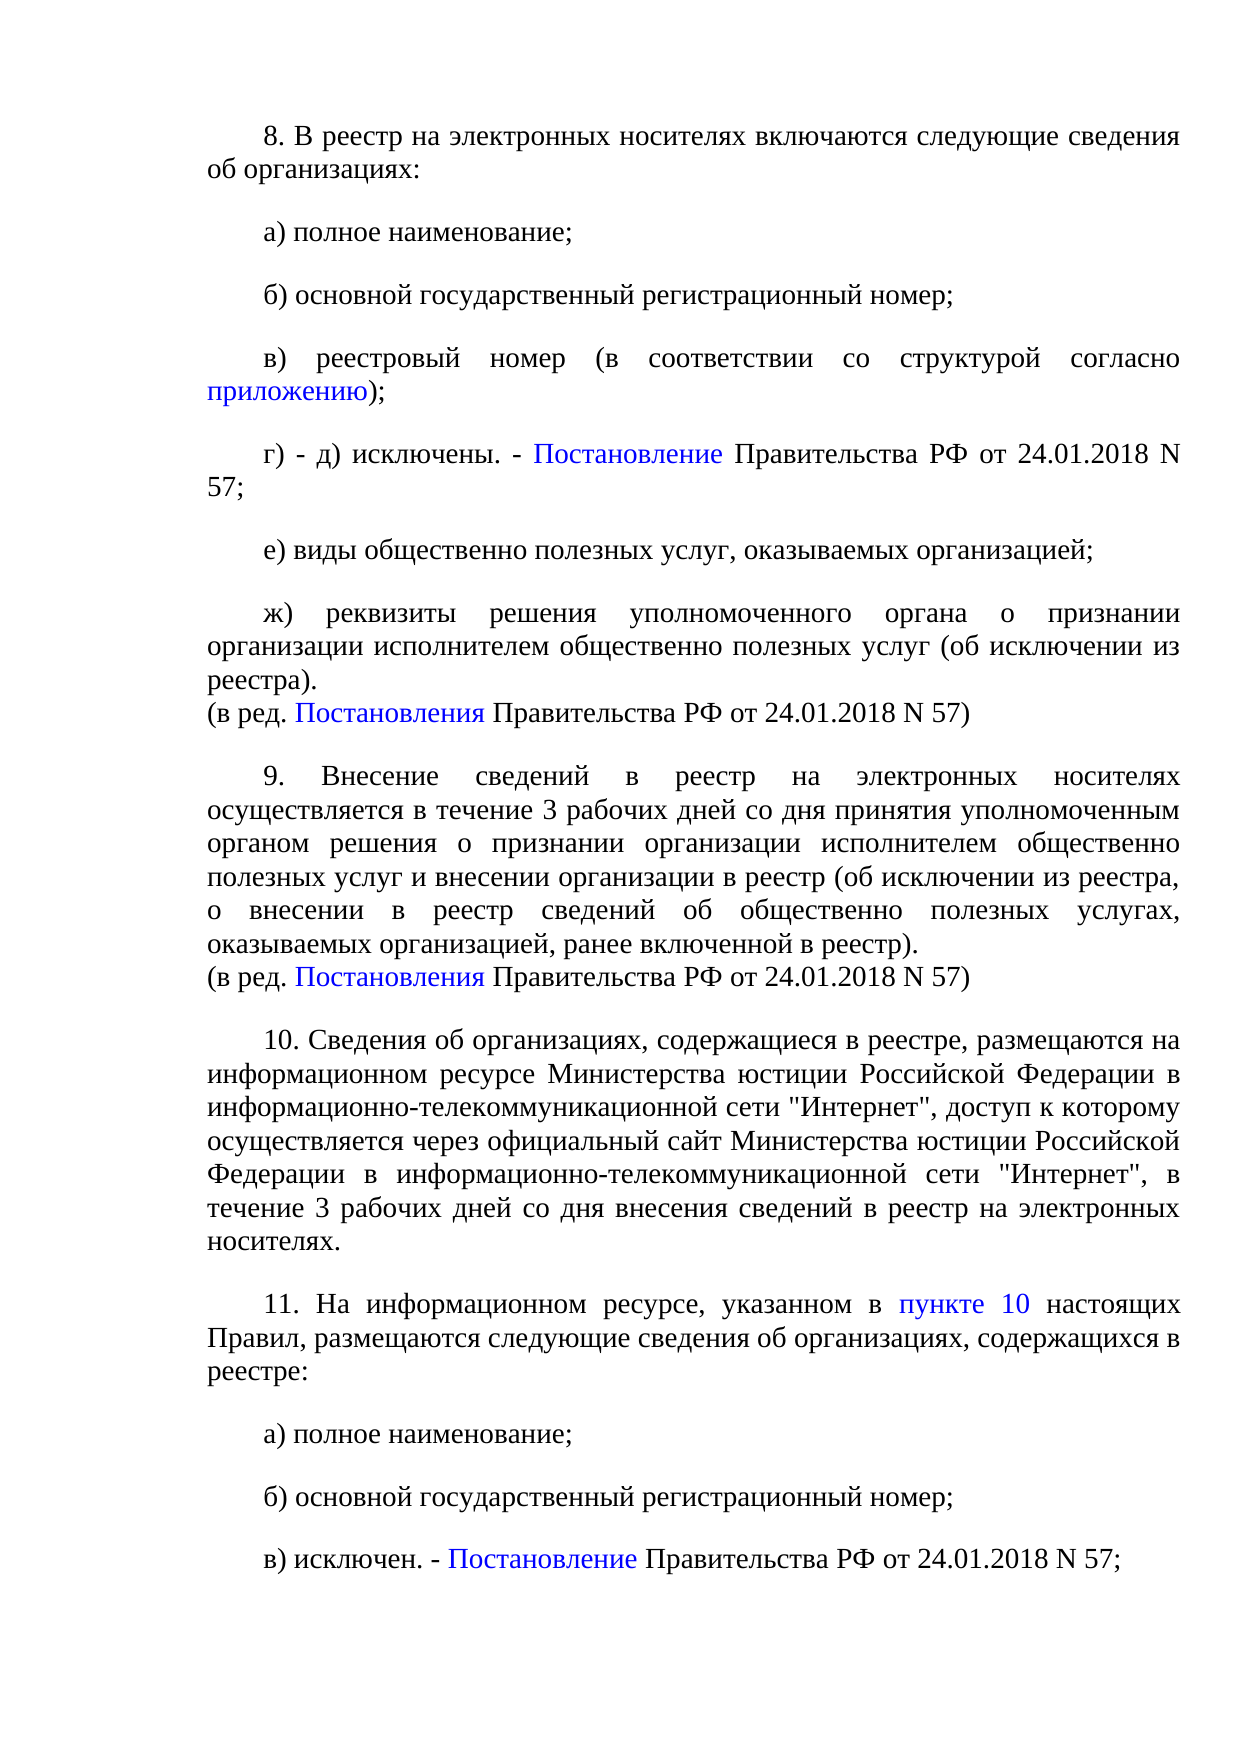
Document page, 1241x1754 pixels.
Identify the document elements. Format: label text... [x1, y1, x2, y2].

text а) полное наименование; [207, 214, 1181, 248]
text е) виды общественно полезных услуг, оказываемых организацией; [207, 532, 1181, 566]
text ж) реквизиты решения уполномоченного органа о признании организации исполнителем общественно полезных услуг (об исключении из реестра). [207, 595, 1181, 696]
text (в ред. Постановления Правительства РФ от 24.01.2018 N 57) [207, 959, 1181, 993]
text 8. В реестр на электронных носителях включаются следующие сведения об организациях: [207, 118, 1181, 185]
text б) основной государственный регистрационный номер; [207, 277, 1181, 311]
text 9. Внесение сведений в реестр на электронных носителях осуществляется в течение 3 рабочих дней со дня принятия уполномоченным органом решения о признании организации исполнителем общественно полезных услуг и внесении организации в реестр (об исключении из реестра, о внесении в реестр сведений об общественно полезных услугах, оказываемых организацией, ранее включенной в реестр). [207, 758, 1181, 959]
text а) полное наименование; [207, 1416, 1181, 1449]
text 10. Сведения об организациях, содержащиеся в реестре, размещаются на информационном ресурсе Министерства юстиции Российской Федерации в информационно-телекоммуникационной сети "Интернет", доступ к которому осуществляется через официальный сайт Министерства юстиции Российской Федерации в информационно-телекоммуникационной сети "Интернет", в течение 3 рабочих дней со дня внесения сведений в реестр на электронных носителях. [207, 1022, 1181, 1257]
text г) - д) исключены. - Постановление Правительства РФ от 24.01.2018 N 57; [207, 436, 1181, 503]
text б) основной государственный регистрационный номер; [207, 1479, 1181, 1512]
text в) исключен. - Постановление Правительства РФ от 24.01.2018 N 57; [207, 1541, 1181, 1575]
text 11. На информационном ресурсе, указанном в пункте 10 настоящих Правил, размещаются следующие сведения об организациях, содержащихся в реестре: [207, 1286, 1181, 1387]
text в) реестровый номер (в соответствии со структурой согласно приложению); [207, 340, 1181, 407]
text (в ред. Постановления Правительства РФ от 24.01.2018 N 57) [207, 696, 1181, 729]
